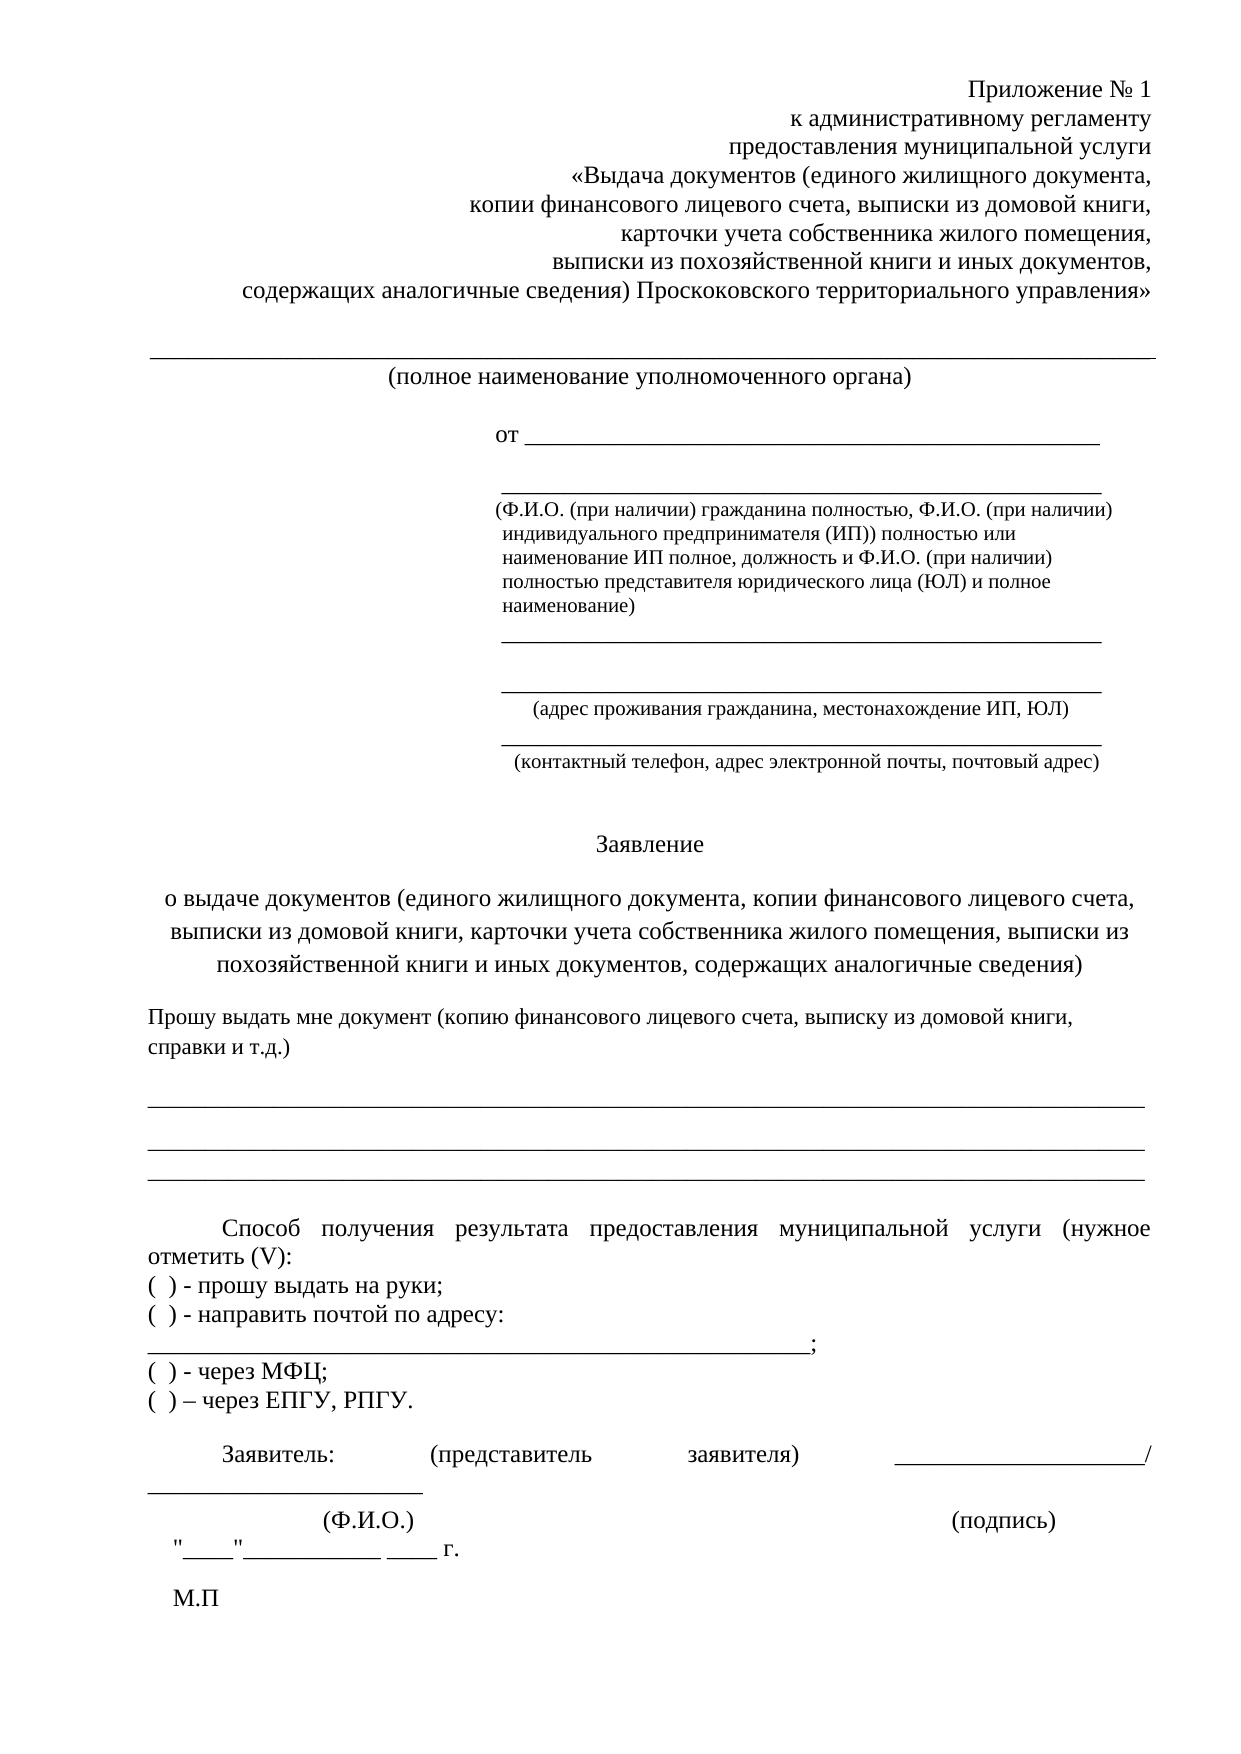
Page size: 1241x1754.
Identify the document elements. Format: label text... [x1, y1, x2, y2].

text (Ф.И.О. (при наличии) гражданина полностью, Ф.И.О. (при наличии) [295, 497, 1152, 521]
text копии финансового лицевого счета, выписки из домовой книги, [148, 189, 1152, 218]
text ________________________________________________ [295, 667, 1152, 696]
text _______________________________________________________________________________________ [148, 1084, 1152, 1111]
text от ______________________________________________ [295, 419, 1152, 448]
text ( ) – через ЕПГУ, РПГУ. [148, 1385, 1152, 1414]
text содержащих аналогичные сведения) Проскоковского территориального управления» [148, 275, 1152, 304]
text «Выдача документов (единого жилищного документа, [148, 160, 1152, 189]
text (контактный телефон, адрес электронной почты, почтовый адрес) [295, 749, 1152, 773]
text Способ получения результата предоставления муниципальной услуги (нужное отметить (V): [148, 1213, 1152, 1270]
text ( ) - прошу выдать на руки; [148, 1270, 1152, 1299]
text наименование ИП полное, должность и Ф.И.О. (при наличии) [295, 545, 1152, 569]
text ( ) - направить почтой по адресу: _____________________________________________________; [148, 1299, 1152, 1356]
text Заявление [148, 829, 1152, 858]
text ________________________________________________ [295, 617, 1152, 646]
text ________________________________________________ [295, 468, 1152, 497]
text ________________________________________________________________________________ [148, 333, 1152, 361]
text о выдаче документов (единого жилищного документа, копии финансового лицевого счета, выписки из домовой книги, карточки учета собственника жилого помещения, выписки из похозяйственной книги и иных документов, содержащих аналогичные сведения) [148, 883, 1152, 978]
text карточки учета собственника жилого помещения, [148, 218, 1152, 246]
text наименование) [295, 593, 1152, 617]
text полностью представителя юридического лица (ЮЛ) и полное [295, 569, 1152, 593]
text "____"___________ ____ г. [148, 1533, 1152, 1562]
text Заявитель: (представитель заявителя) ____________________/ ______________________ [148, 1439, 1152, 1496]
text ________________________________________________ [295, 720, 1152, 749]
text ( ) - через МФЦ; [148, 1356, 1152, 1385]
text ______________________________________________________________________________________________________________________________________________________________________________ [148, 1127, 1152, 1184]
text выписки из похозяйственной книги и иных документов, [148, 246, 1152, 275]
text (полное наименование уполномоченного органа) [148, 361, 1152, 390]
text М.П [148, 1583, 1152, 1612]
text Прошу выдать мне документ (копию финансового лицевого счета, выписку из домовой книги, справки и т.д.) [148, 1003, 1152, 1060]
text (адрес проживания гражданина, местонахождение ИП, ЮЛ) [295, 696, 1152, 720]
text предоставления муниципальной услуги [148, 131, 1152, 160]
text Приложение № 1 [148, 74, 1152, 103]
text (Ф.И.О.) (подпись) [148, 1505, 1152, 1533]
text индивидуального предпринимателя (ИП)) полностью или [295, 521, 1152, 545]
text к административному регламенту [148, 103, 1152, 131]
